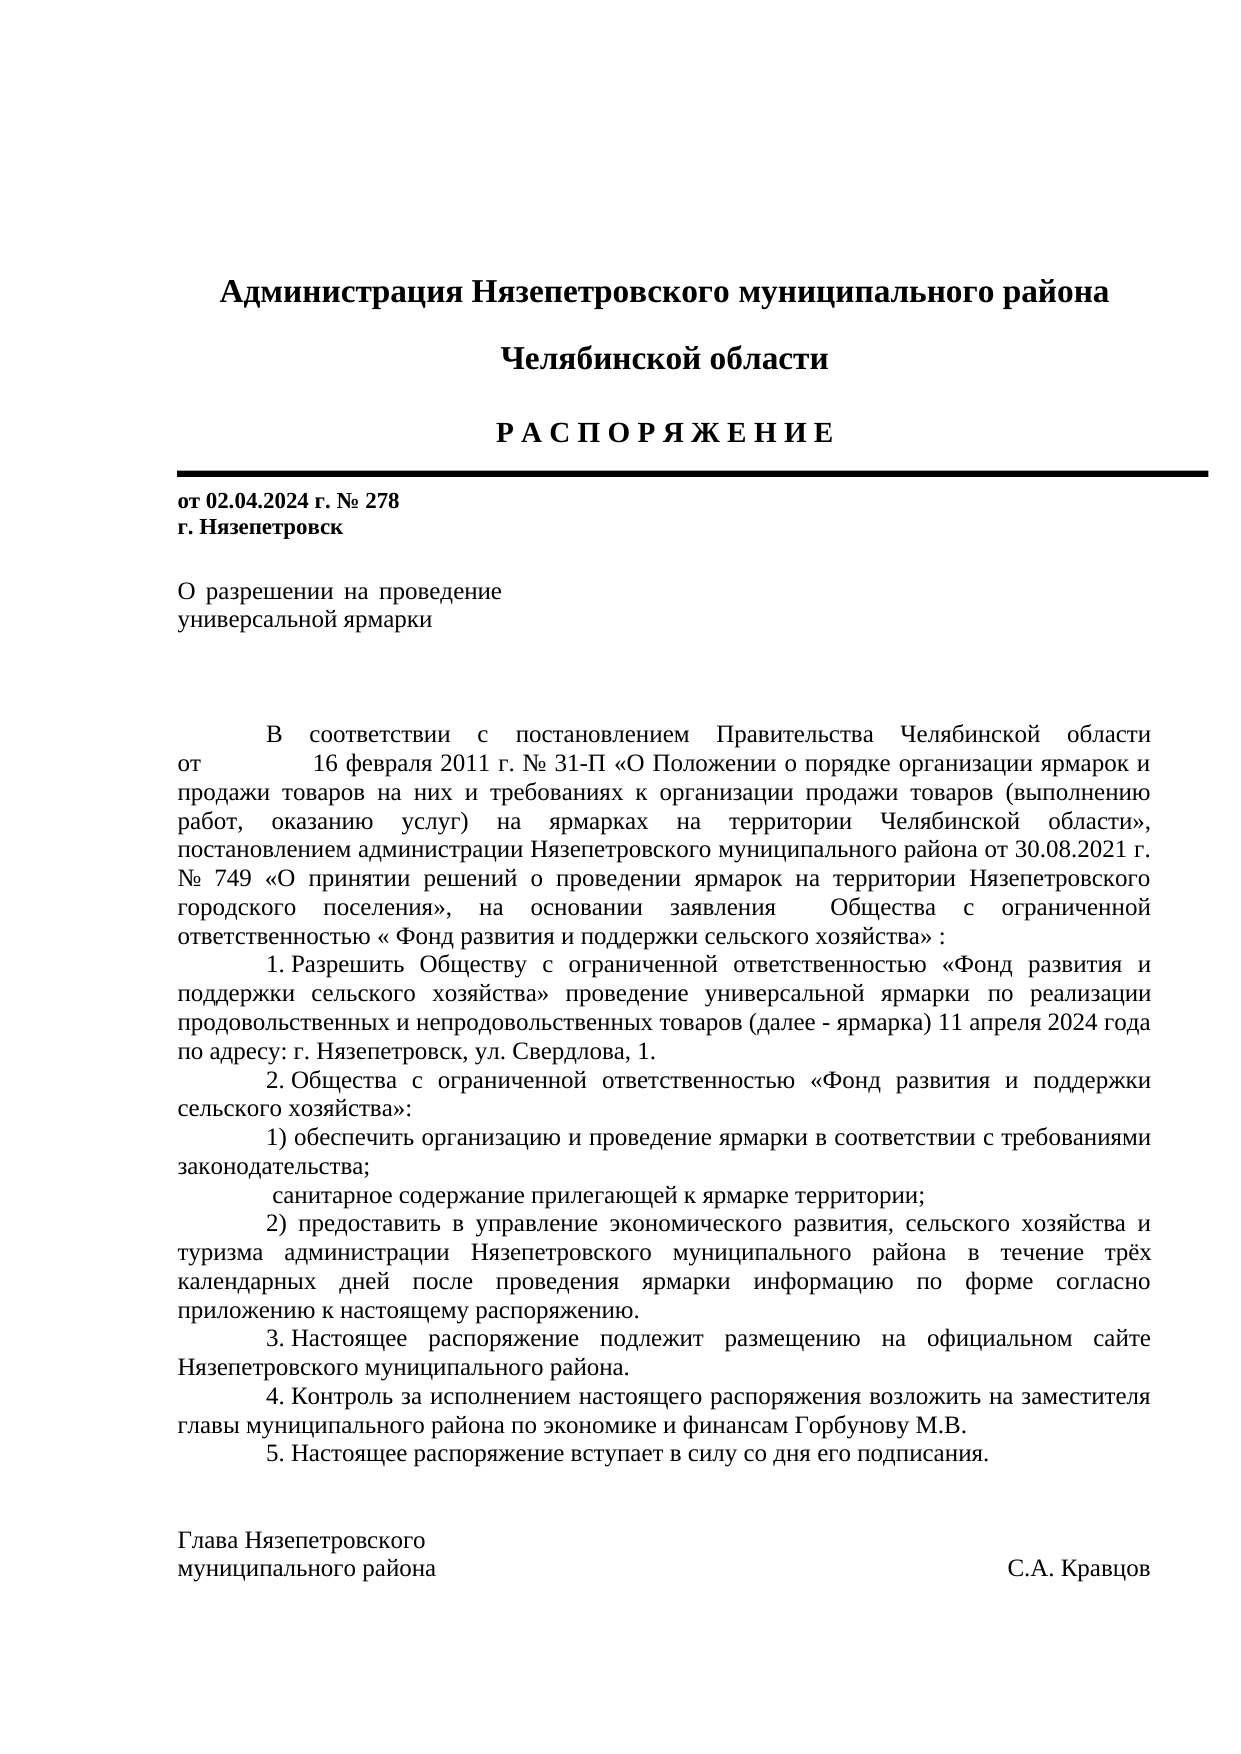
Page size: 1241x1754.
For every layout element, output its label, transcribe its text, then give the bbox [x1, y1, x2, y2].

text О разрешении на проведение универсальной ярмарки [177, 576, 502, 633]
text 3. Настоящее распоряжение подлежит размещению на официальном сайте Нязепетровского муниципального района. [177, 1323, 1152, 1381]
text г. Нязепетровск [177, 513, 1152, 540]
text 5. Настоящее распоряжение вступает в силу со дня его подписания. [177, 1438, 1152, 1467]
subtitle Челябинской области [177, 338, 1152, 377]
text В соответствии с постановлением Правительства Челябинской области от 16 февраля 2011 г. № 31-П «О Положении о порядке организации ярмарок и продажи товаров на них и требованиях к организации продажи товаров (выполнению работ, оказанию услуг) на ярмарках на территории Челябинской области», постановлением администрации Нязепетровского муниципального района от 30.08.2021 г. № 749 «О принятии решений о проведении ярмарок на территории Нязепетровского городского поселения», на основании заявления Общества с ограниченной ответственностью « Фонд развития и поддержки сельского хозяйства» : [177, 719, 1152, 949]
text 2) предоставить в управление экономического развития, сельского хозяйства и туризма администрации Нязепетровского муниципального района в течение трёх календарных дней после проведения ярмарки информацию по форме согласно приложению к настоящему распоряжению. [177, 1208, 1152, 1323]
text 4. Контроль за исполнением настоящего распоряжения возложить на заместителя главы муниципального района по экономике и финансам Горбунову М.В. [177, 1381, 1152, 1438]
text Глава Нязепетровского [177, 1525, 1152, 1553]
subtitle Администрация Нязепетровского муниципального района [177, 271, 1152, 310]
text Р А С П О Р Я Ж Е Н И Е [177, 415, 1152, 449]
text 1. Разрешить Обществу с ограниченной ответственностью «Фонд развития и поддержки сельского хозяйства» проведение универсальной ярмарки по реализации продовольственных и непродовольственных товаров (далее - ярмарка) 11 апреля 2024 года по адресу: г. Нязепетровск, ул. Свердлова, 1. [177, 949, 1152, 1065]
text 2. Общества с ограниченной ответственностью «Фонд развития и поддержки сельского хозяйства»: [177, 1065, 1152, 1122]
text муниципального района С.А. Кравцов [177, 1553, 1152, 1582]
subtitle от 02.04.2024 г. № 278 [177, 487, 1152, 513]
text санитарное содержание прилегающей к ярмарке территории; [177, 1180, 1152, 1208]
text 1) обеспечить организацию и проведение ярмарки в соответствии с требованиями законодательства; [177, 1122, 1152, 1180]
